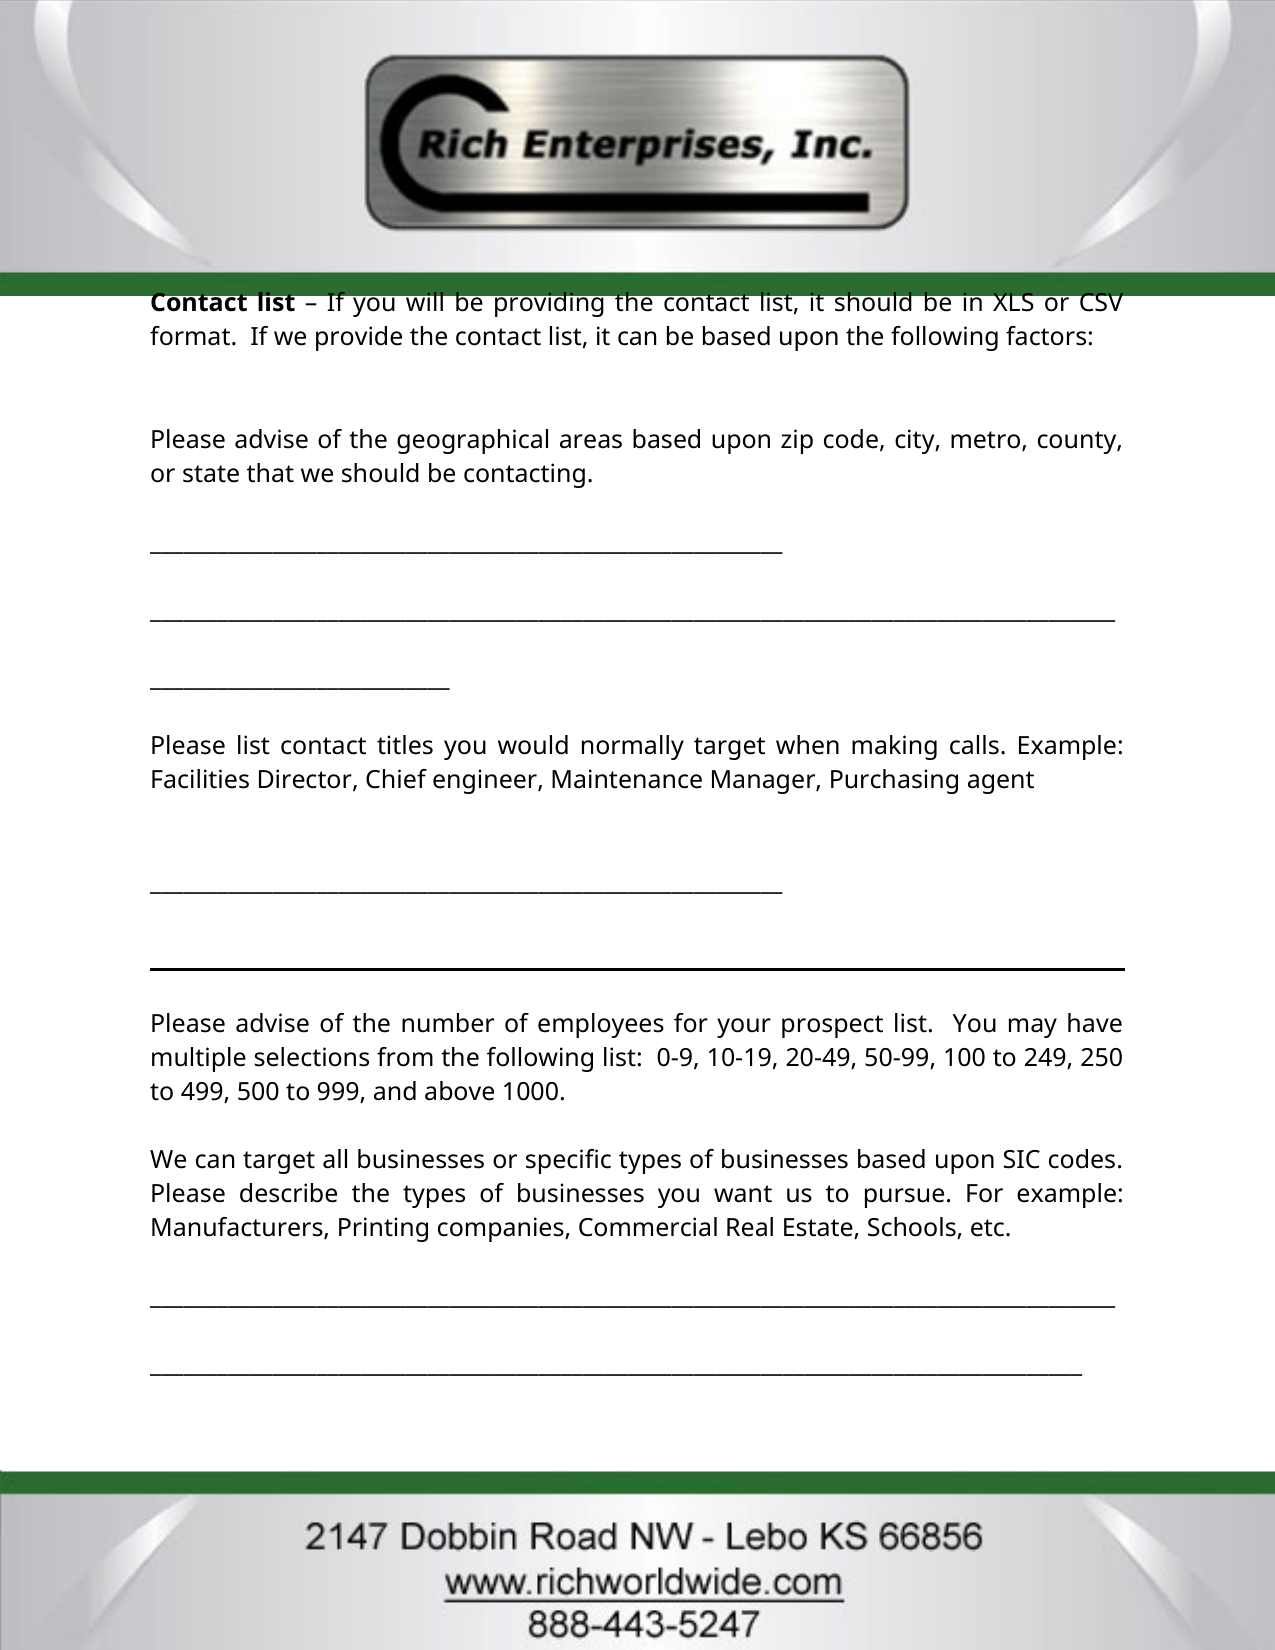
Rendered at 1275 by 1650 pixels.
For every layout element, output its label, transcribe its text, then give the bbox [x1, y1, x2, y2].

picture [0, 0, 1275, 296]
picture [0, 1470, 1275, 1650]
text We can target all businesses or specific types of businesses based upon SIC codes. Please describe the types of businesses you want us to pursue. For example: Manufacturers, Printing companies, Commercial Real Estate, Schools, etc. [150, 1142, 1125, 1244]
text __________________________________________________________________________________________________________________ [150, 592, 1125, 694]
text _________________________________________________________ [150, 864, 1125, 898]
text ___________________________________________________________________________________________________________________________________________________________________________ [150, 1278, 1125, 1380]
text Contact list – If you will be providing the contact list, it should be in XLS or CSV format. If we provide the contact list, it can be based upon the following factors: [150, 285, 1125, 353]
text _________________________________________________________ [150, 523, 1125, 557]
text Please list contact titles you would normally target when making calls. Example: Facilities Director, Chief engineer, Maintenance Manager, Purchasing agent [150, 728, 1125, 796]
text Please advise of the geographical areas based upon zip code, city, metro, county, or state that we should be contacting. [150, 421, 1125, 489]
text Please advise of the number of employees for your prospect list. You may have multiple selections from the following list: 0-9, 10-19, 20-49, 50-99, 100 to 249, 250 to 499, 500 to 999, and above 1000. [150, 1006, 1125, 1108]
